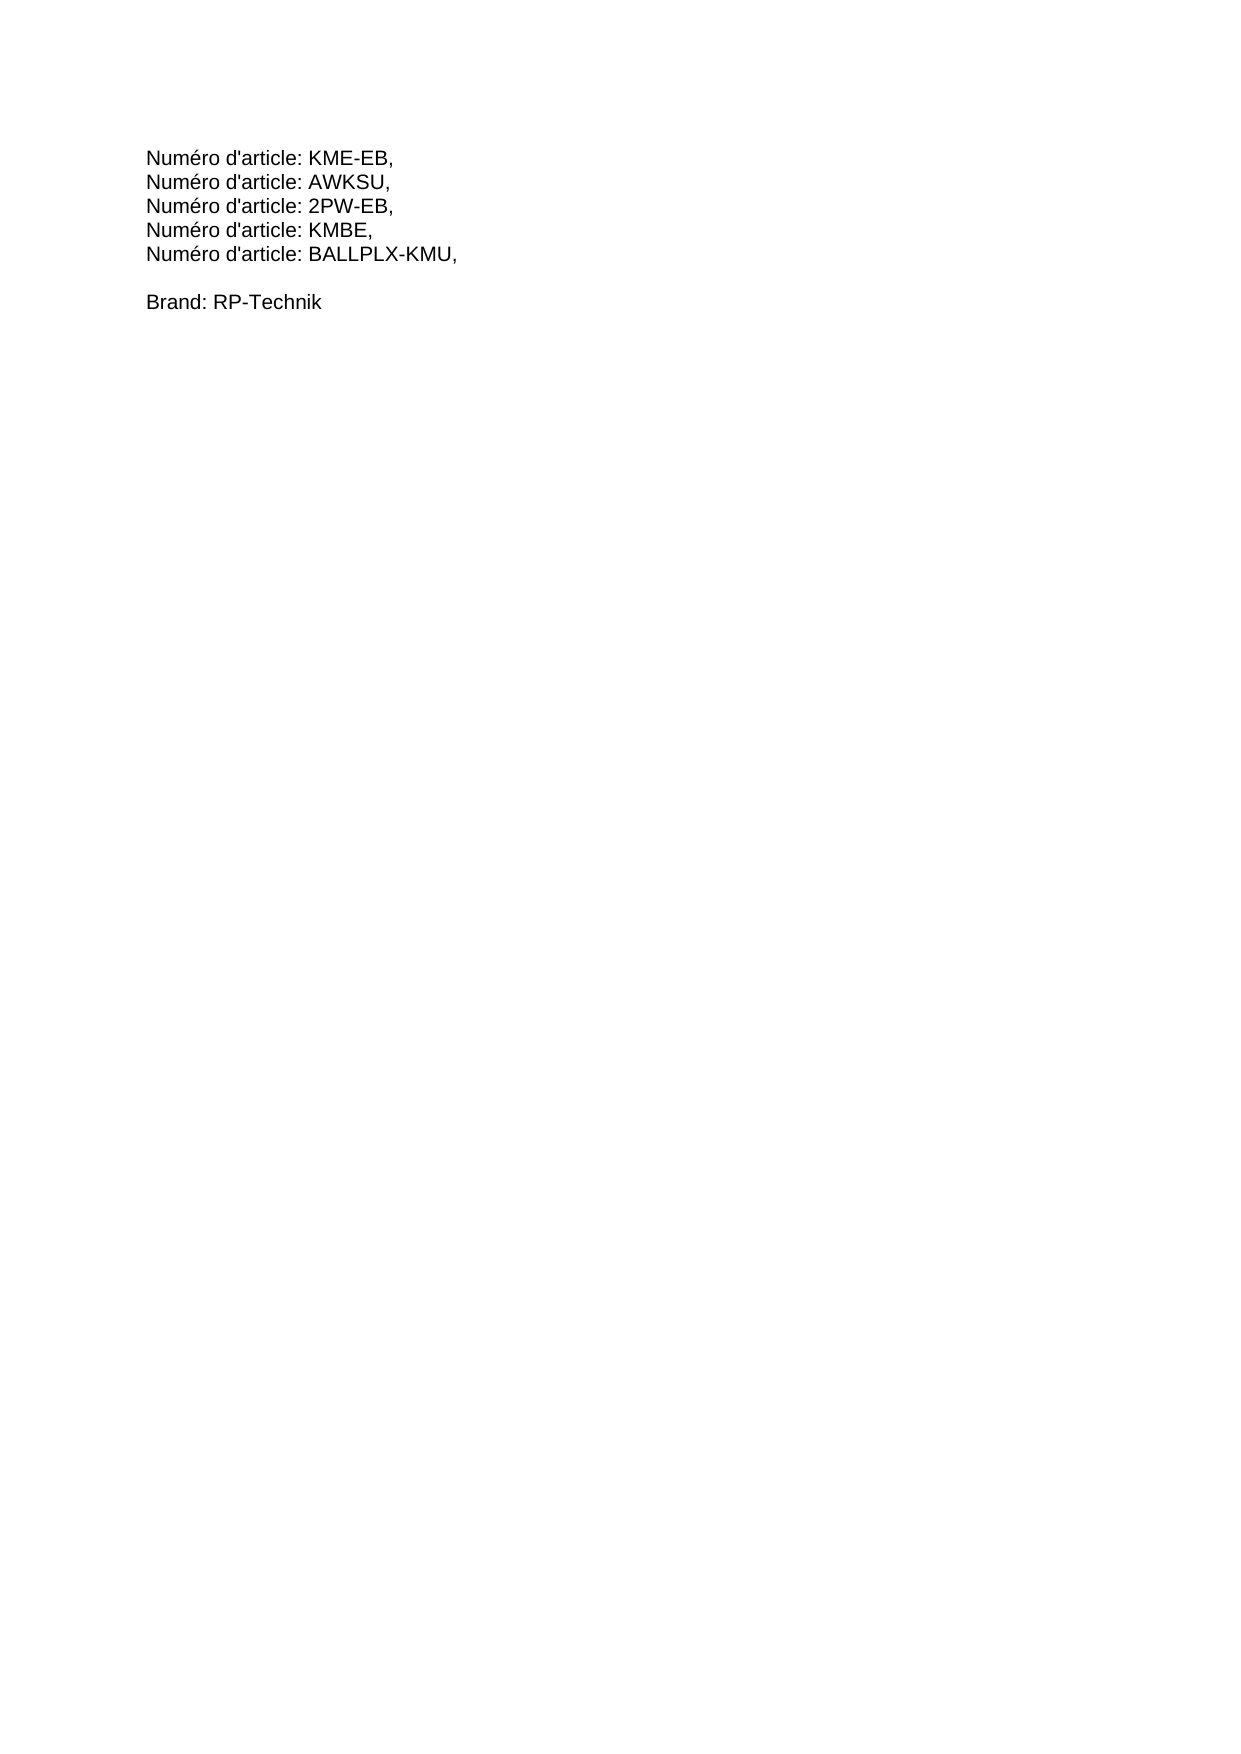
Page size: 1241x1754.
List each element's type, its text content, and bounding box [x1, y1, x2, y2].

text Brand: RP-Technik [146, 289, 1094, 313]
text Numéro d'article: KMBE, [146, 218, 1094, 242]
text Numéro d'article: AWKSU, [146, 170, 1094, 194]
text Numéro d'article: 2PW-EB, [146, 194, 1094, 218]
text Numéro d'article: BALLPLX-KMU, [146, 242, 1094, 266]
text Numéro d'article: KME-EB, [146, 146, 1094, 170]
